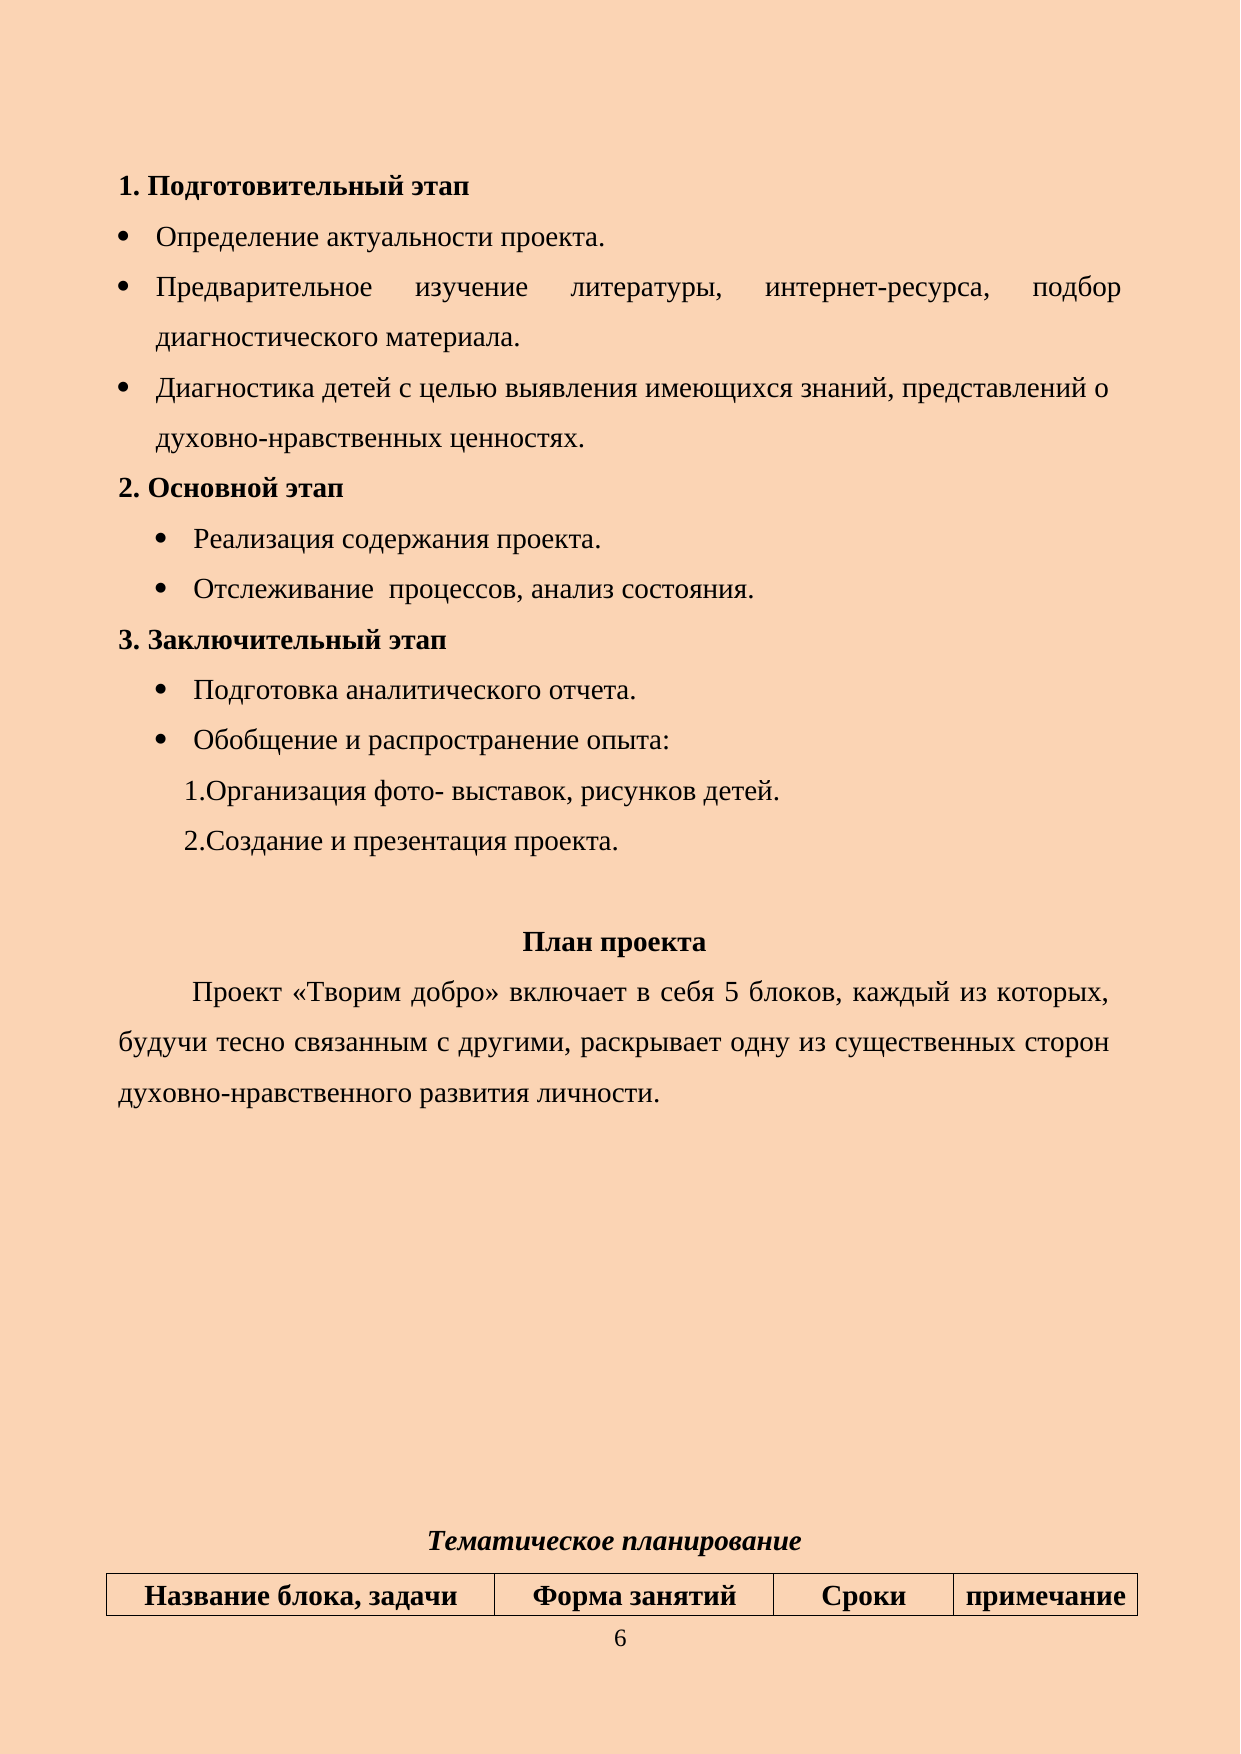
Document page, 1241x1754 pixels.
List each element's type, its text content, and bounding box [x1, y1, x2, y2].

text План проекта [118, 924, 1110, 957]
list Предварительное изучение литературы, интернет-ресурса, подбор диагностического материала. [118, 269, 1122, 353]
table_header Форма занятий [495, 1574, 773, 1615]
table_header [107, 1574, 494, 1615]
text 1.Организация фото- выставок, рисунков детей. [118, 773, 1110, 806]
text 2. Основной этап [118, 471, 1122, 504]
text Тематическое планирование [118, 1523, 1110, 1556]
table_header примечание [954, 1574, 1137, 1615]
list Обобщение и распространение опыта: [156, 722, 1122, 756]
text 1. Подготовительный этап [118, 168, 1122, 202]
text Проект «Творим добро» включает в себя 5 блоков, каждый из которых, будучи тесно связанным с другими, раскрывает одну из существенных сторон духовно-нравственного развития личности. [118, 974, 1110, 1108]
text 2.Создание и презентация проекта. [118, 823, 1110, 857]
list Определение актуальности проекта. [118, 219, 1110, 252]
list Подготовка аналитического отчета. [156, 672, 1122, 706]
list Отслеживание процессов, анализ состояния. [156, 571, 1122, 605]
list Диагностика детей с целью выявления имеющихся знаний, представлений о духовно-нравственных ценностях. [118, 370, 1110, 454]
list Реализация содержания проекта. [156, 521, 1122, 554]
table_header Сроки реализации [774, 1574, 953, 1615]
text 3. Заключительный этап [118, 622, 1122, 655]
